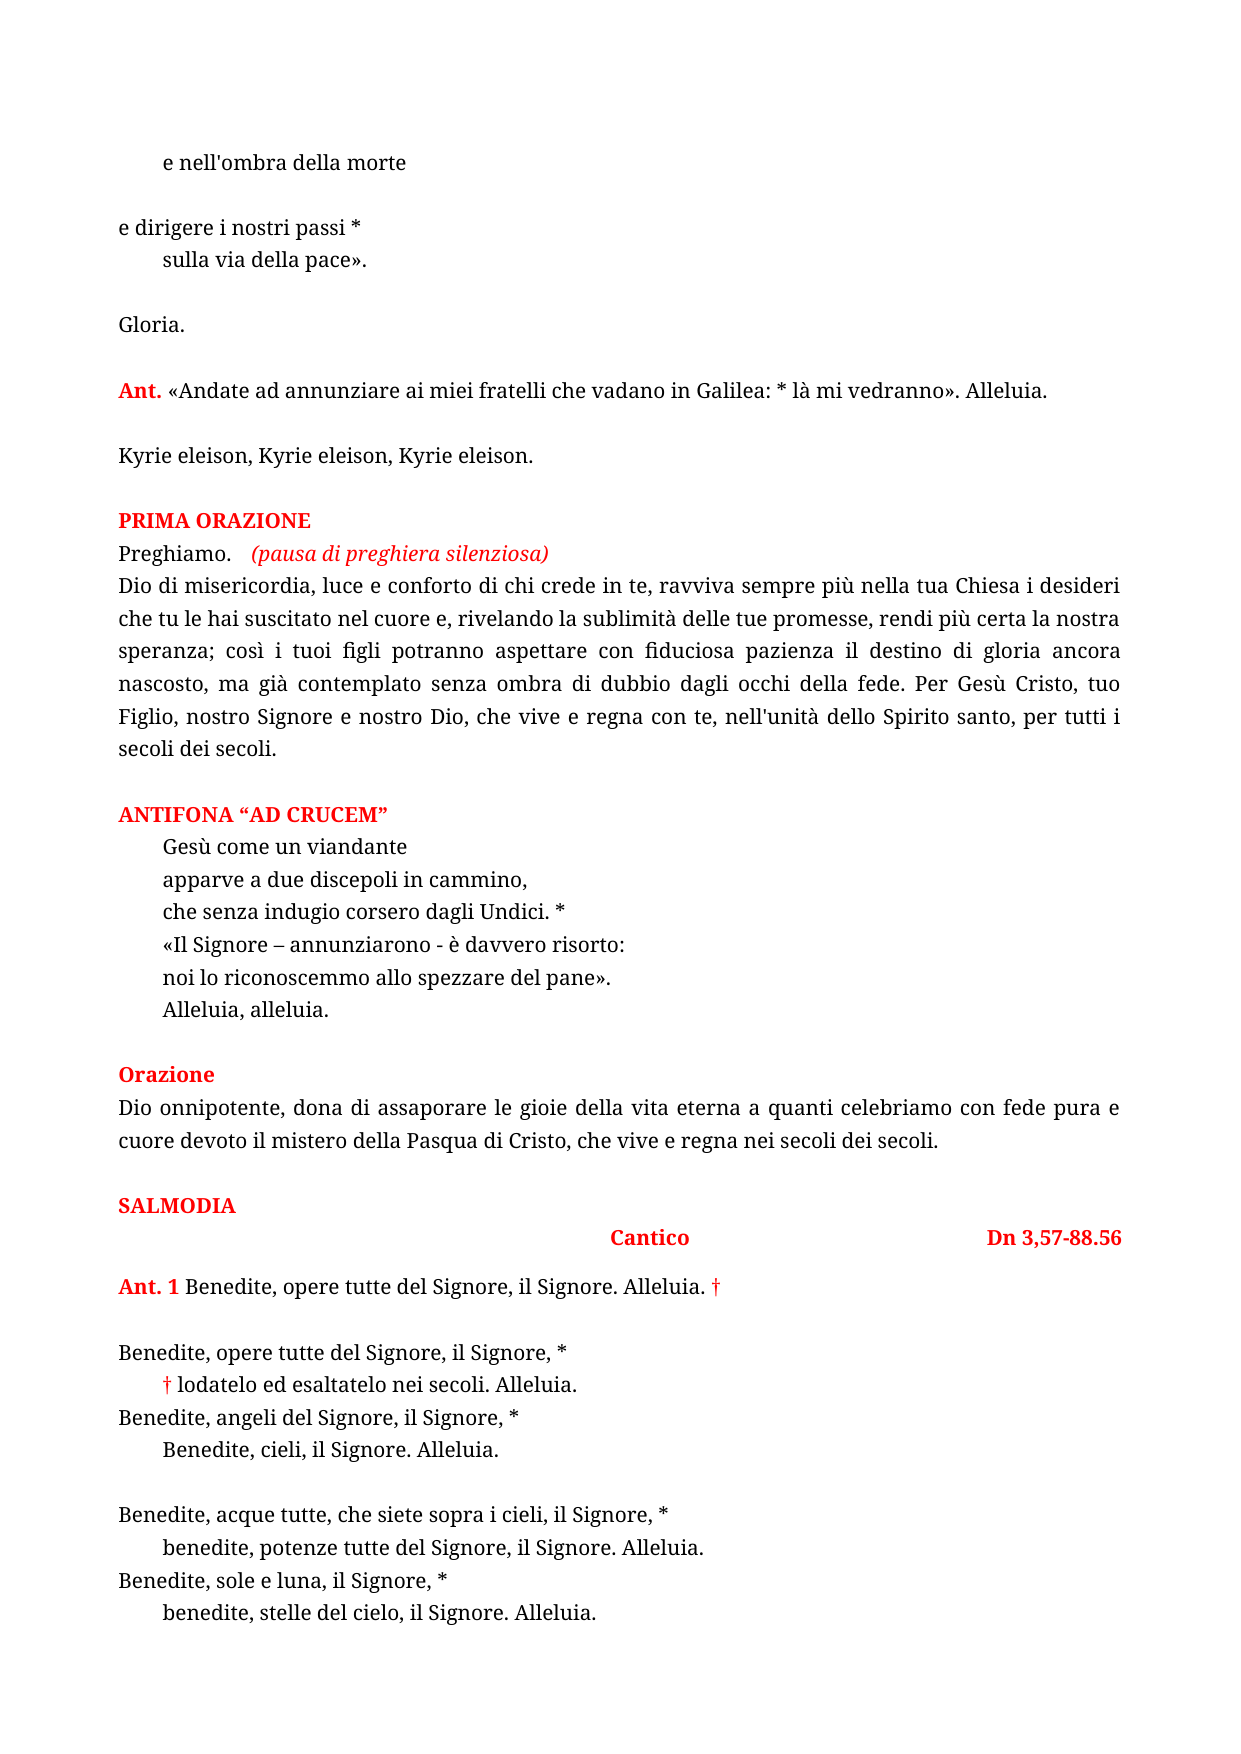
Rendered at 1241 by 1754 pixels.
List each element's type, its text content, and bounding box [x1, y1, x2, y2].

text Ant. «Andate ad annunziare ai miei fratelli che vadano in Galilea: * là mi vedranno». Alleluia. [118, 376, 1122, 404]
text Dio onnipotente, dona di assaporare le gioie della vita eterna a quanti celebriamo con fede pura e cuore devoto il mistero della Pasqua di Cristo, che vive e regna nei secoli dei secoli. [118, 1093, 1122, 1154]
text SALMODIA [118, 1191, 1122, 1219]
text Alleluia, alleluia. [162, 995, 1122, 1024]
text ANTIFONA “AD CRUCEM” [118, 800, 1122, 828]
text Benedite, sole e luna, il Signore, * [118, 1566, 1122, 1594]
text e nell'ombra della morte [118, 148, 1122, 176]
text Ant. 1 Benedite, opere tutte del Signore, il Signore. Alleluia. † [118, 1272, 1122, 1301]
text benedite, potenze tutte del Signore, il Signore. Alleluia. [118, 1533, 1122, 1562]
text «Il Signore – annunziarono - è davvero risorto: [162, 930, 1122, 958]
text sulla via della pace». [118, 245, 1122, 274]
text Benedite, opere tutte del Signore, il Signore, * [118, 1338, 1122, 1366]
text che senza indugio corsero dagli Undici. * [162, 897, 1122, 926]
text Gesù come un viandante [162, 832, 1122, 861]
text Benedite, angeli del Signore, il Signore, * [118, 1403, 1122, 1431]
text Cantico Dn 3,57-88.56 [118, 1223, 1122, 1252]
text Benedite, acque tutte, che siete sopra i cieli, il Signore, * [118, 1501, 1122, 1529]
text e dirigere i nostri passi * [118, 213, 1122, 241]
text † lodatelo ed esaltatelo nei secoli. Alleluia. [118, 1370, 1122, 1399]
text Benedite, cieli, il Signore. Alleluia. [118, 1435, 1122, 1464]
text Orazione [118, 1061, 1122, 1089]
text Kyrie eleison, Kyrie eleison, Kyrie eleison. [118, 441, 1122, 469]
text benedite, stelle del cielo, il Signore. Alleluia. [118, 1598, 1122, 1627]
text Gloria. [118, 311, 1122, 339]
text apparve a due discepoli in cammino, [162, 865, 1122, 893]
text Dio di misericordia, luce e conforto di chi crede in te, ravviva sempre più nella tua Chiesa i desideri che tu le hai suscitato nel cuore e, rivelando la sublimità delle tue promesse, rendi più certa la nostra speranza; così i tuoi figli potranno aspettare con fiduciosa pazienza il destino di gloria ancora nascosto, ma già contemplato senza ombra di dubbio dagli occhi della fede. Per Gesù Cristo, tuo Figlio, nostro Signore e nostro Dio, che vive e regna con te, nell'unità dello Spirito santo, per tutti i secoli dei secoli. [118, 571, 1122, 763]
text Preghiamo. (pausa di preghiera silenziosa) [118, 539, 1122, 567]
text PRIMA ORAZIONE [118, 506, 1122, 535]
text noi lo riconoscemmo allo spezzare del pane». [162, 963, 1122, 991]
